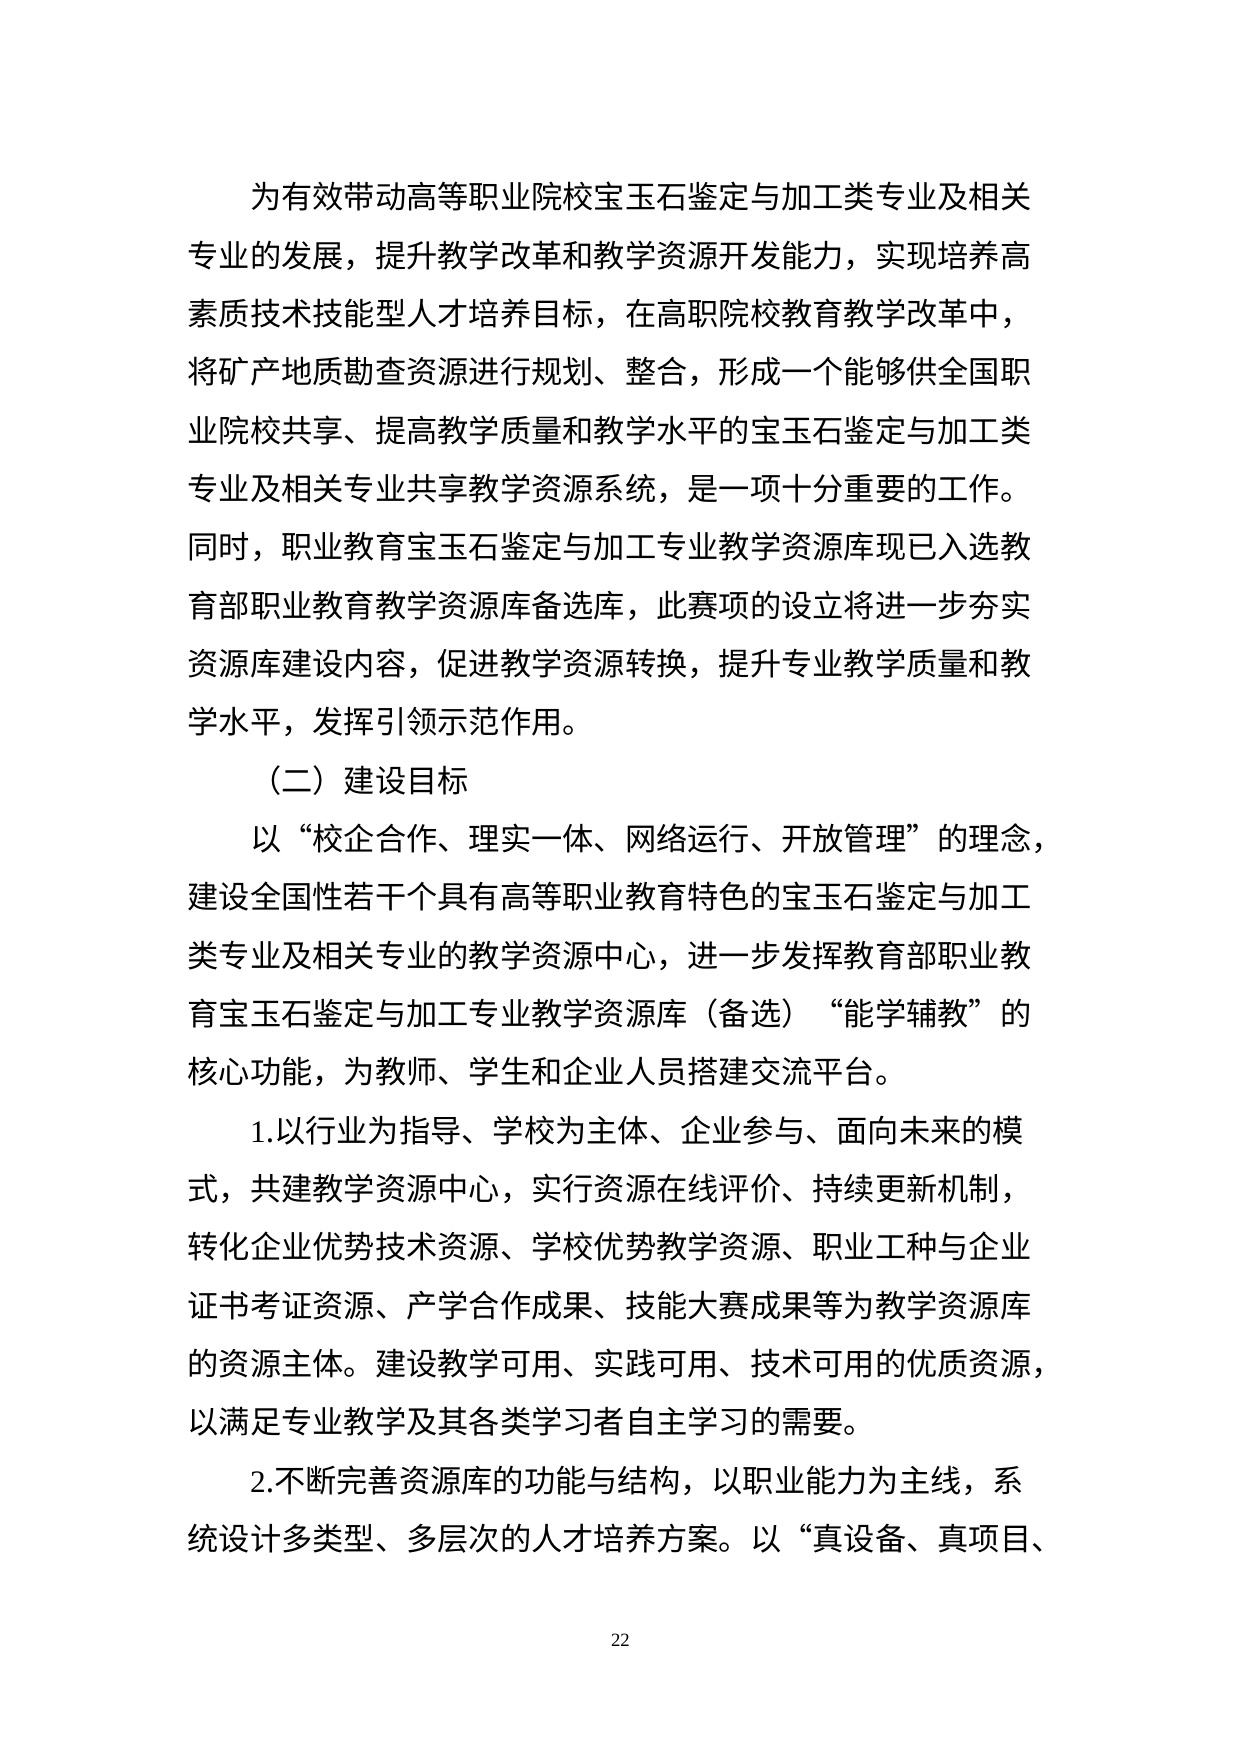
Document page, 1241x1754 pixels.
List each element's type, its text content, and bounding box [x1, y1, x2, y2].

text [187, 1445, 1053, 1562]
text 以“校企合作、理实一体、网络运行、开放管理”的理念，建设全国性若干个具有高等职业教育特色的宝玉石鉴定与加工类专业及相关专业的教学资源中心，进一步发挥教育部职业教育宝玉石鉴定与加工专业教学资源库（备选）“能学辅教”的核心功能，为教师、学生和企业人员搭建交流平台。 [187, 804, 1053, 1095]
text 为有效带动高等职业院校宝玉石鉴定与加工类专业及相关专业的发展，提升教学改革和教学资源开发能力，实现培养高素质技术技能型人才培养目标，在高职院校教育教学改革中，将矿产地质勘查资源进行规划、整合，形成一个能够供全国职业院校共享、提高教学质量和教学水平的宝玉石鉴定与加工类专业及相关专业共享教学资源系统，是一项十分重要的工作。同时，职业教育宝玉石鉴定与加工专业教学资源库现已入选教育部职业教育教学资源库备选库，此赛项的设立将进一步夯实资源库建设内容，促进教学资源转换，提升专业教学质量和教学水平，发挥引领示范作用。 [187, 162, 1053, 745]
text （二）建设目标 [187, 745, 1053, 804]
text 1.以行业为指导、学校为主体、企业参与、面向未来的模式，共建教学资源中心，实行资源在线评价、持续更新机制，转化企业优势技术资源、学校优势教学资源、职业工种与企业证书考证资源、产学合作成果、技能大赛成果等为教学资源库的资源主体。建设教学可用、实践可用、技术可用的优质资源，以满足专业教学及其各类学习者自主学习的需要。 [187, 1095, 1053, 1445]
